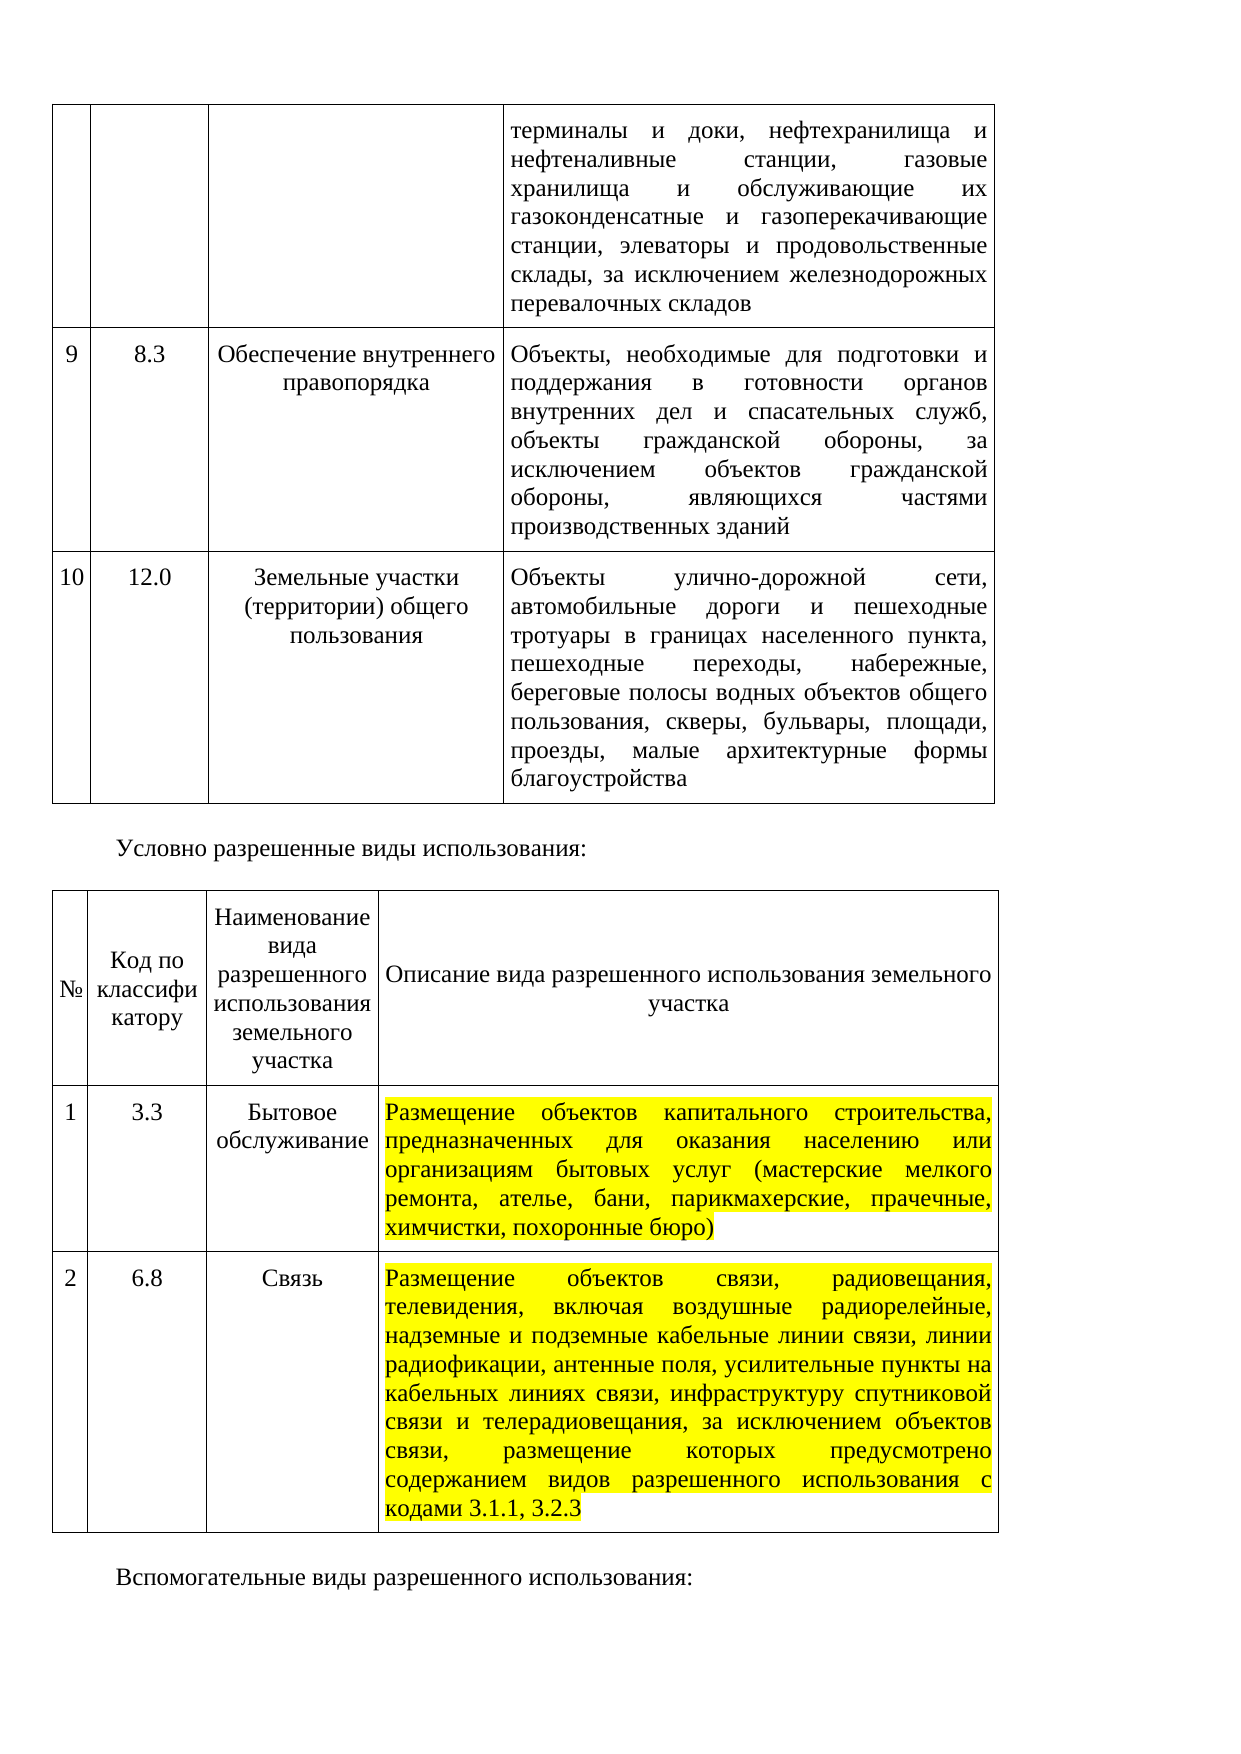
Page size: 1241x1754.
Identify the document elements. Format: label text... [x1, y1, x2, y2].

text Условно разрешенные виды использования: [59, 833, 974, 861]
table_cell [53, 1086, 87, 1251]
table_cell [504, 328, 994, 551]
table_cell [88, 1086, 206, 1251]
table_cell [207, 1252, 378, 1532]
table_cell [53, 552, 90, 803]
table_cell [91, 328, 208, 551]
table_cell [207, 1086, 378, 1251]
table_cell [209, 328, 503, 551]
text Вспомогательные виды разрешенного использования: [59, 1562, 974, 1591]
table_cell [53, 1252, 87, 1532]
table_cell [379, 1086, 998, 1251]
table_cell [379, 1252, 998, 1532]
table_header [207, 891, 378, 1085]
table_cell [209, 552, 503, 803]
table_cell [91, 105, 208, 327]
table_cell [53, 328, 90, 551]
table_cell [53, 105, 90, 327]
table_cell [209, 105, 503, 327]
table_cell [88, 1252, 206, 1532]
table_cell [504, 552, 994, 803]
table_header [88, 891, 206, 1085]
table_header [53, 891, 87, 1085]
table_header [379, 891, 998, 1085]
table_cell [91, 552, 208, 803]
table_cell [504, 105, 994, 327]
